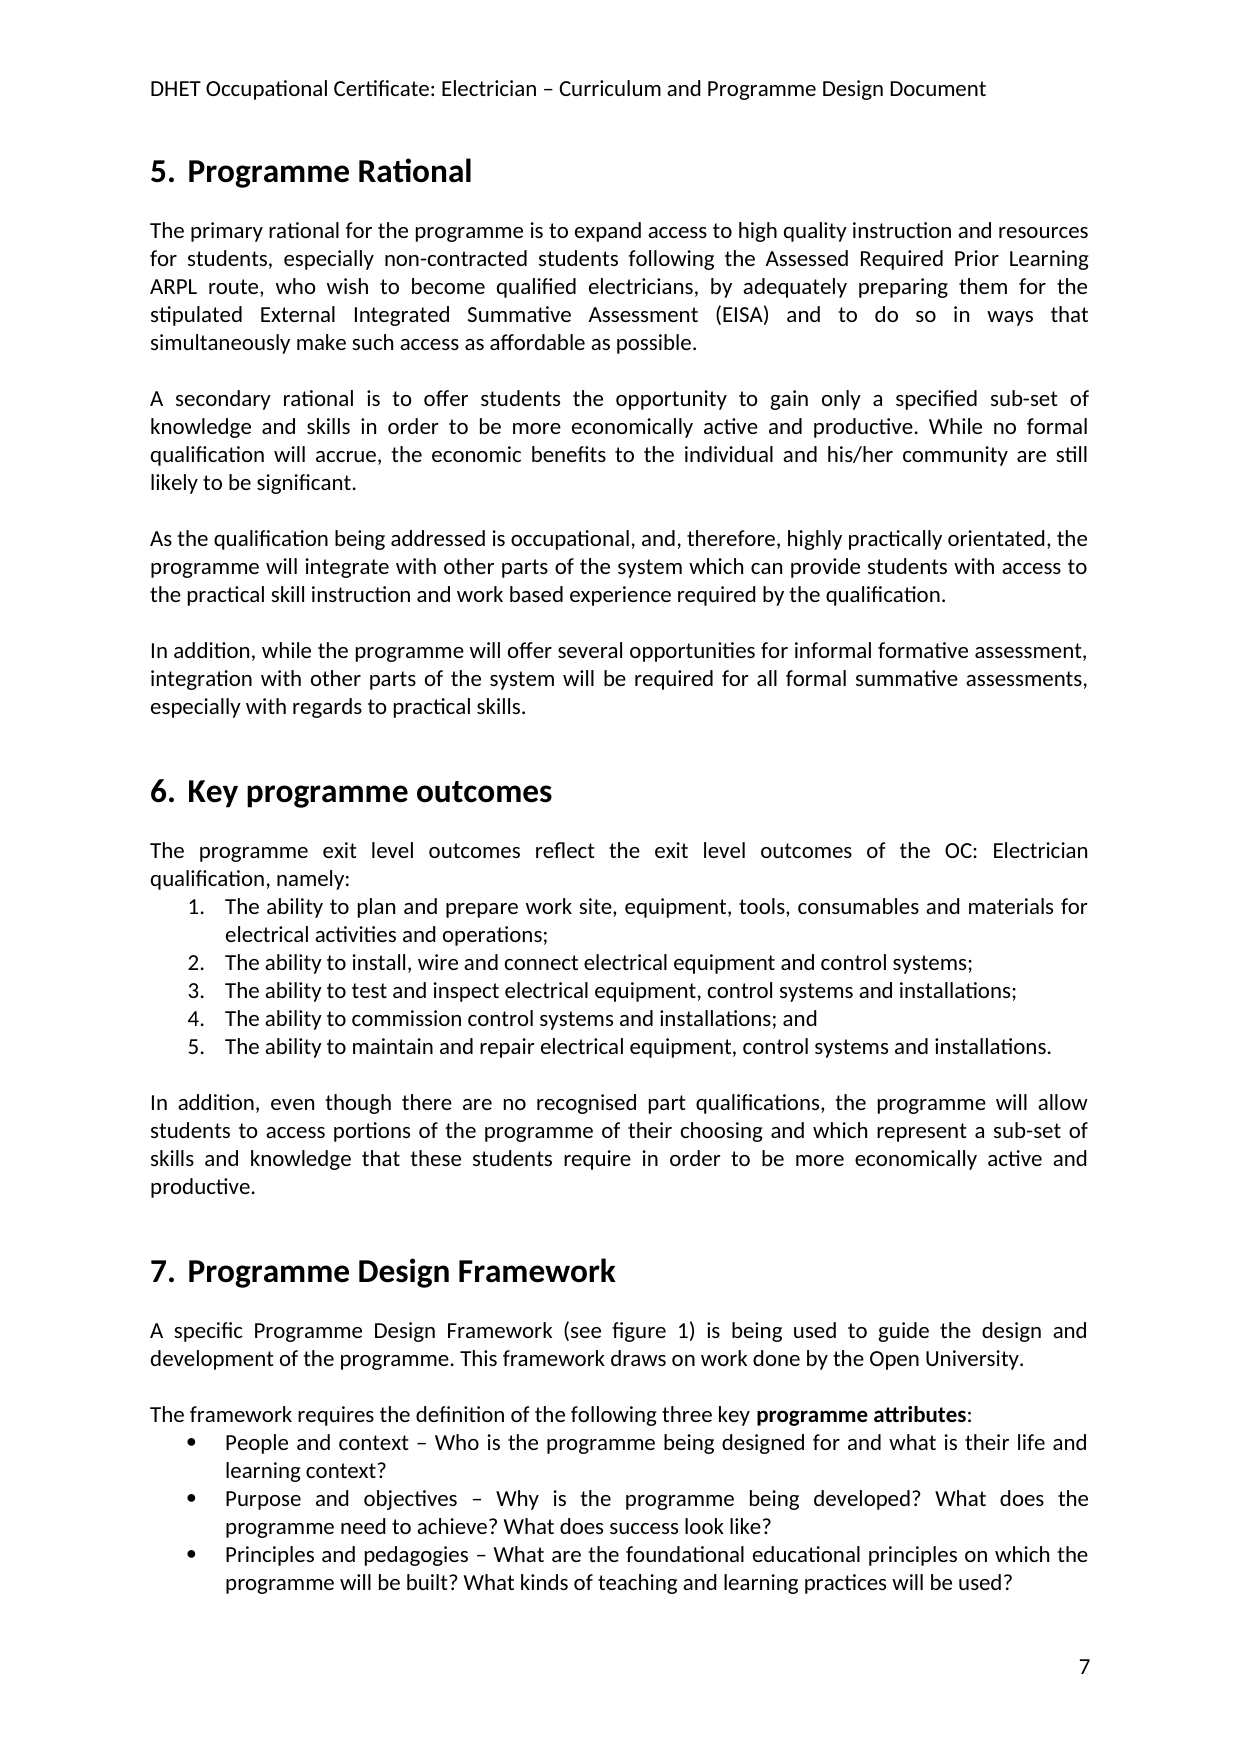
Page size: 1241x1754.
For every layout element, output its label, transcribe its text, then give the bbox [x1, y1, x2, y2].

subtitle Programme Rational [150, 150, 1090, 191]
list Principles and pedagogies – What are the foundational educational principles on which the programme will be built? What kinds of teaching and learning practices will be used? [187, 1540, 1090, 1596]
text The framework requires the definition of the following three key programme attributes: [150, 1400, 1090, 1428]
subtitle Programme Design Framework [150, 1250, 1090, 1291]
text The primary rational for the programme is to expand access to high quality instruction and resources for students, especially non-contracted students following the Assessed Required Prior Learning ARPL route, who wish to become qualified electricians, by adequately preparing them for the stipulated External Integrated Summative Assessment (EISA) and to do so in ways that simultaneously make such access as affordable as possible. [150, 216, 1090, 356]
text A secondary rational is to offer students the opportunity to gain only a specified sub-set of knowledge and skills in order to be more economically active and productive. While no formal qualification will accrue, the economic benefits to the individual and his/her community are still likely to be significant. [150, 384, 1090, 496]
text As the qualification being addressed is occupational, and, therefore, highly practically orientated, the programme will integrate with other parts of the system which can provide students with access to the practical skill instruction and work based experience required by the qualification. [150, 524, 1090, 608]
list The ability to plan and prepare work site, equipment, tools, consumables and materials for electrical activities and operations; [187, 892, 1090, 948]
list People and context – Who is the programme being designed for and what is their life and learning context? [187, 1428, 1090, 1484]
text A specific Programme Design Framework (see figure 1) is being used to guide the design and development of the programme. This framework draws on work done by the Open University. [150, 1316, 1090, 1372]
text In addition, while the programme will offer several opportunities for informal formative assessment, integration with other parts of the system will be required for all formal summative assessments, especially with regards to practical skills. [150, 636, 1090, 720]
list Purpose and objectives – Why is the programme being developed? What does the programme need to achieve? What does success look like? [187, 1484, 1090, 1540]
list The ability to commission control systems and installations; and [187, 1004, 1090, 1032]
list The ability to test and inspect electrical equipment, control systems and installations; [187, 976, 1090, 1004]
list The ability to maintain and repair electrical equipment, control systems and installations. [187, 1032, 1090, 1060]
list The ability to install, wire and connect electrical equipment and control systems; [187, 948, 1090, 976]
subtitle Key programme outcomes [150, 770, 1090, 811]
text The programme exit level outcomes reflect the exit level outcomes of the OC: Electrician qualification, namely: [150, 836, 1090, 892]
text In addition, even though there are no recognised part qualifications, the programme will allow students to access portions of the programme of their choosing and which represent a sub-set of skills and knowledge that these students require in order to be more economically active and productive. [150, 1088, 1090, 1200]
